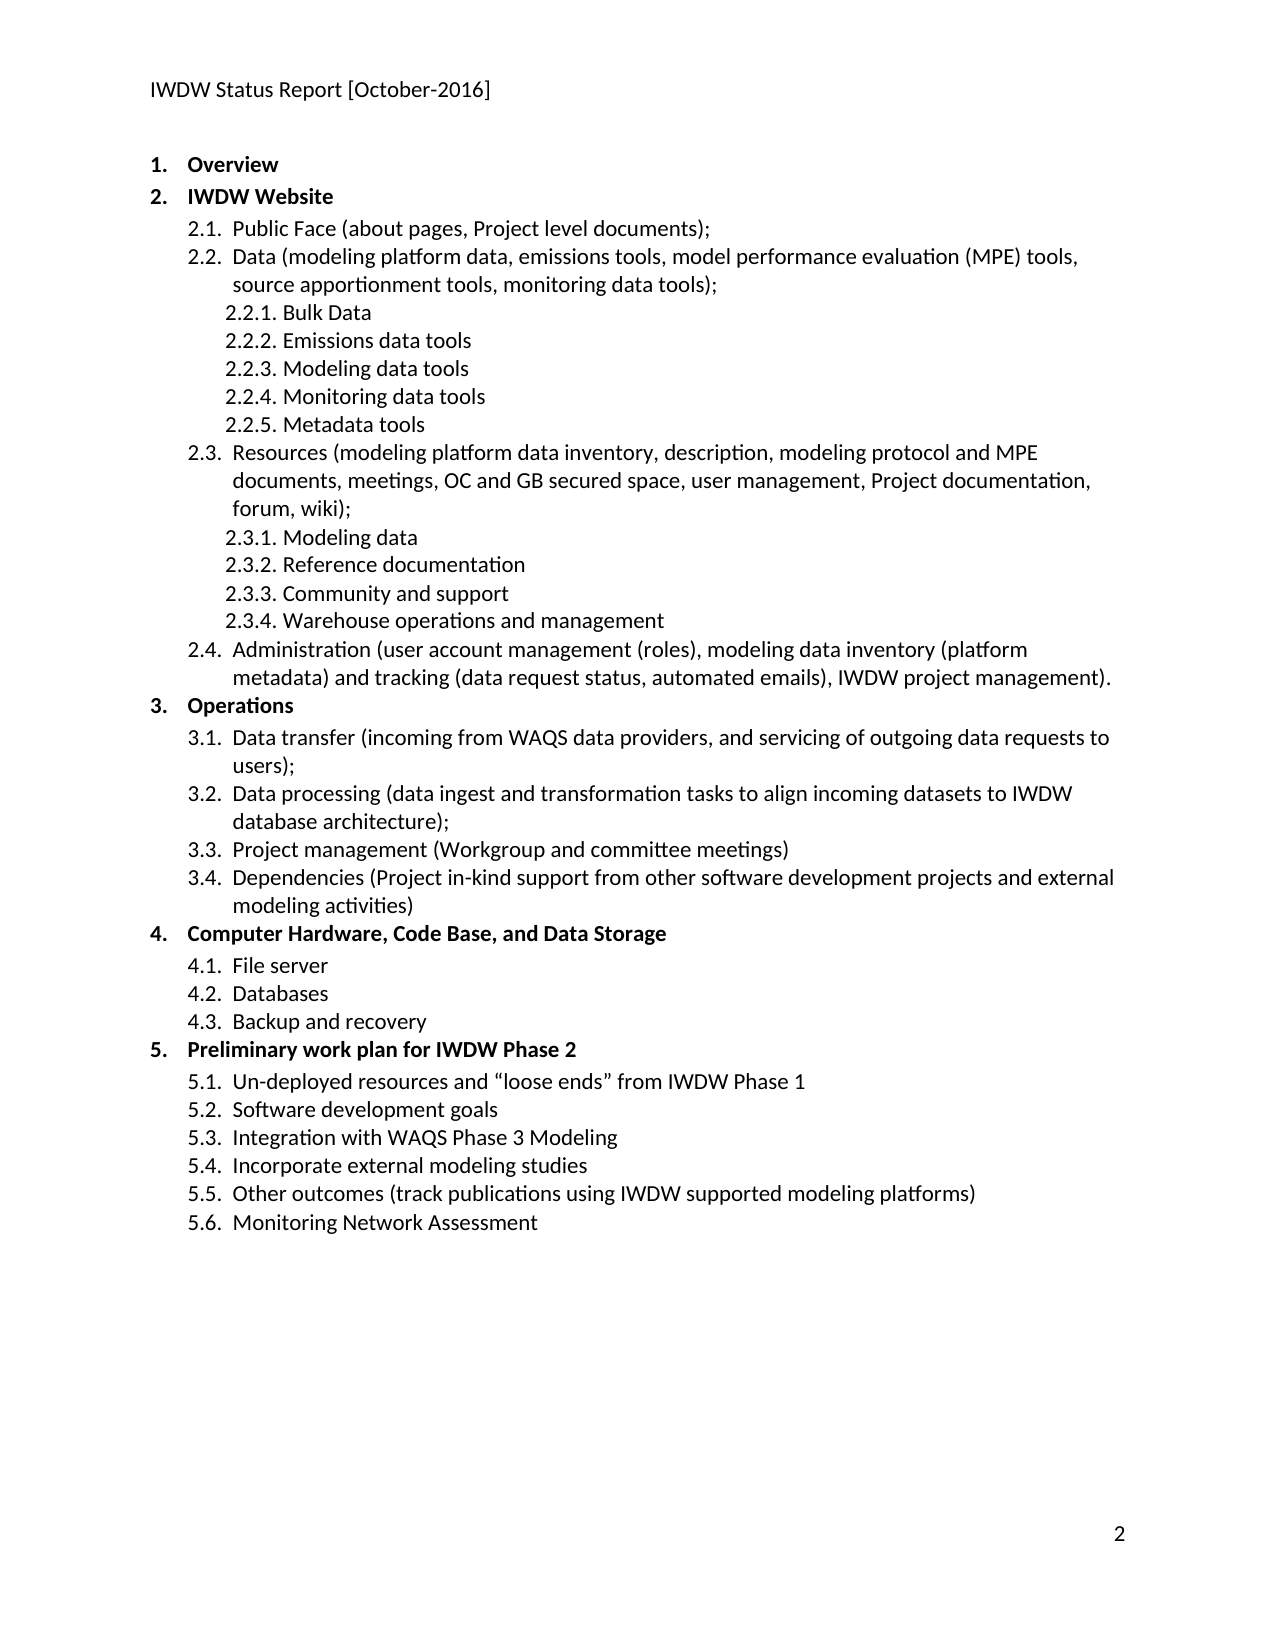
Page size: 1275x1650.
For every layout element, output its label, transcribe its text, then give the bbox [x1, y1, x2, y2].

list Metadata tools [225, 411, 1125, 438]
list Monitoring Network Assessment [187, 1208, 1125, 1236]
list Software development goals [187, 1096, 1125, 1123]
list Operations [150, 691, 1125, 719]
list Data (modeling platform data, emissions tools, model performance evaluation (MPE) tools, source apportionment tools, monitoring data tools); [187, 242, 1125, 298]
list Emissions data tools [225, 326, 1125, 354]
list Backup and recovery [187, 1007, 1125, 1035]
list Databases [187, 979, 1125, 1007]
list Preliminary work plan for IWDW Phase 2 [150, 1035, 1125, 1063]
list Bulk Data [225, 298, 1125, 326]
list Other outcomes (track publications using IWDW supported modeling platforms) [187, 1179, 1125, 1208]
list Data transfer (incoming from WAQS data providers, and servicing of outgoing data requests to users); [187, 723, 1125, 779]
list Warehouse operations and management [225, 607, 1125, 635]
list IWDW Website [150, 182, 1125, 210]
list Computer Hardware, Code Base, and Data Storage [150, 919, 1125, 947]
list Monitoring data tools [225, 382, 1125, 411]
list Public Face (about pages, Project level documents); [187, 214, 1125, 242]
list Administration (user account management (roles), modeling data inventory (platform metadata) and tracking (data request status, automated emails), IWDW project management). [187, 635, 1125, 691]
list Dependencies (Project in-kind support from other software development projects and external modeling activities) [187, 863, 1125, 919]
list Overview [150, 150, 1125, 178]
list Data processing (data ingest and transformation tasks to align incoming datasets to IWDW database architecture); [187, 779, 1125, 835]
list File server [187, 951, 1125, 979]
list Modeling data tools [225, 354, 1125, 382]
list Reference documentation [225, 551, 1125, 579]
list Incorporate external modeling studies [187, 1152, 1125, 1179]
list Community and support [225, 579, 1125, 607]
list Integration with WAQS Phase 3 Modeling [187, 1123, 1125, 1152]
list Un-deployed resources and “loose ends” from IWDW Phase 1 [187, 1067, 1125, 1096]
list Modeling data [225, 523, 1125, 551]
list Resources (modeling platform data inventory, description, modeling protocol and MPE documents, meetings, OC and GB secured space, user management, Project documentation, forum, wiki); [187, 438, 1125, 523]
list Project management (Workgroup and committee meetings) [187, 835, 1125, 863]
